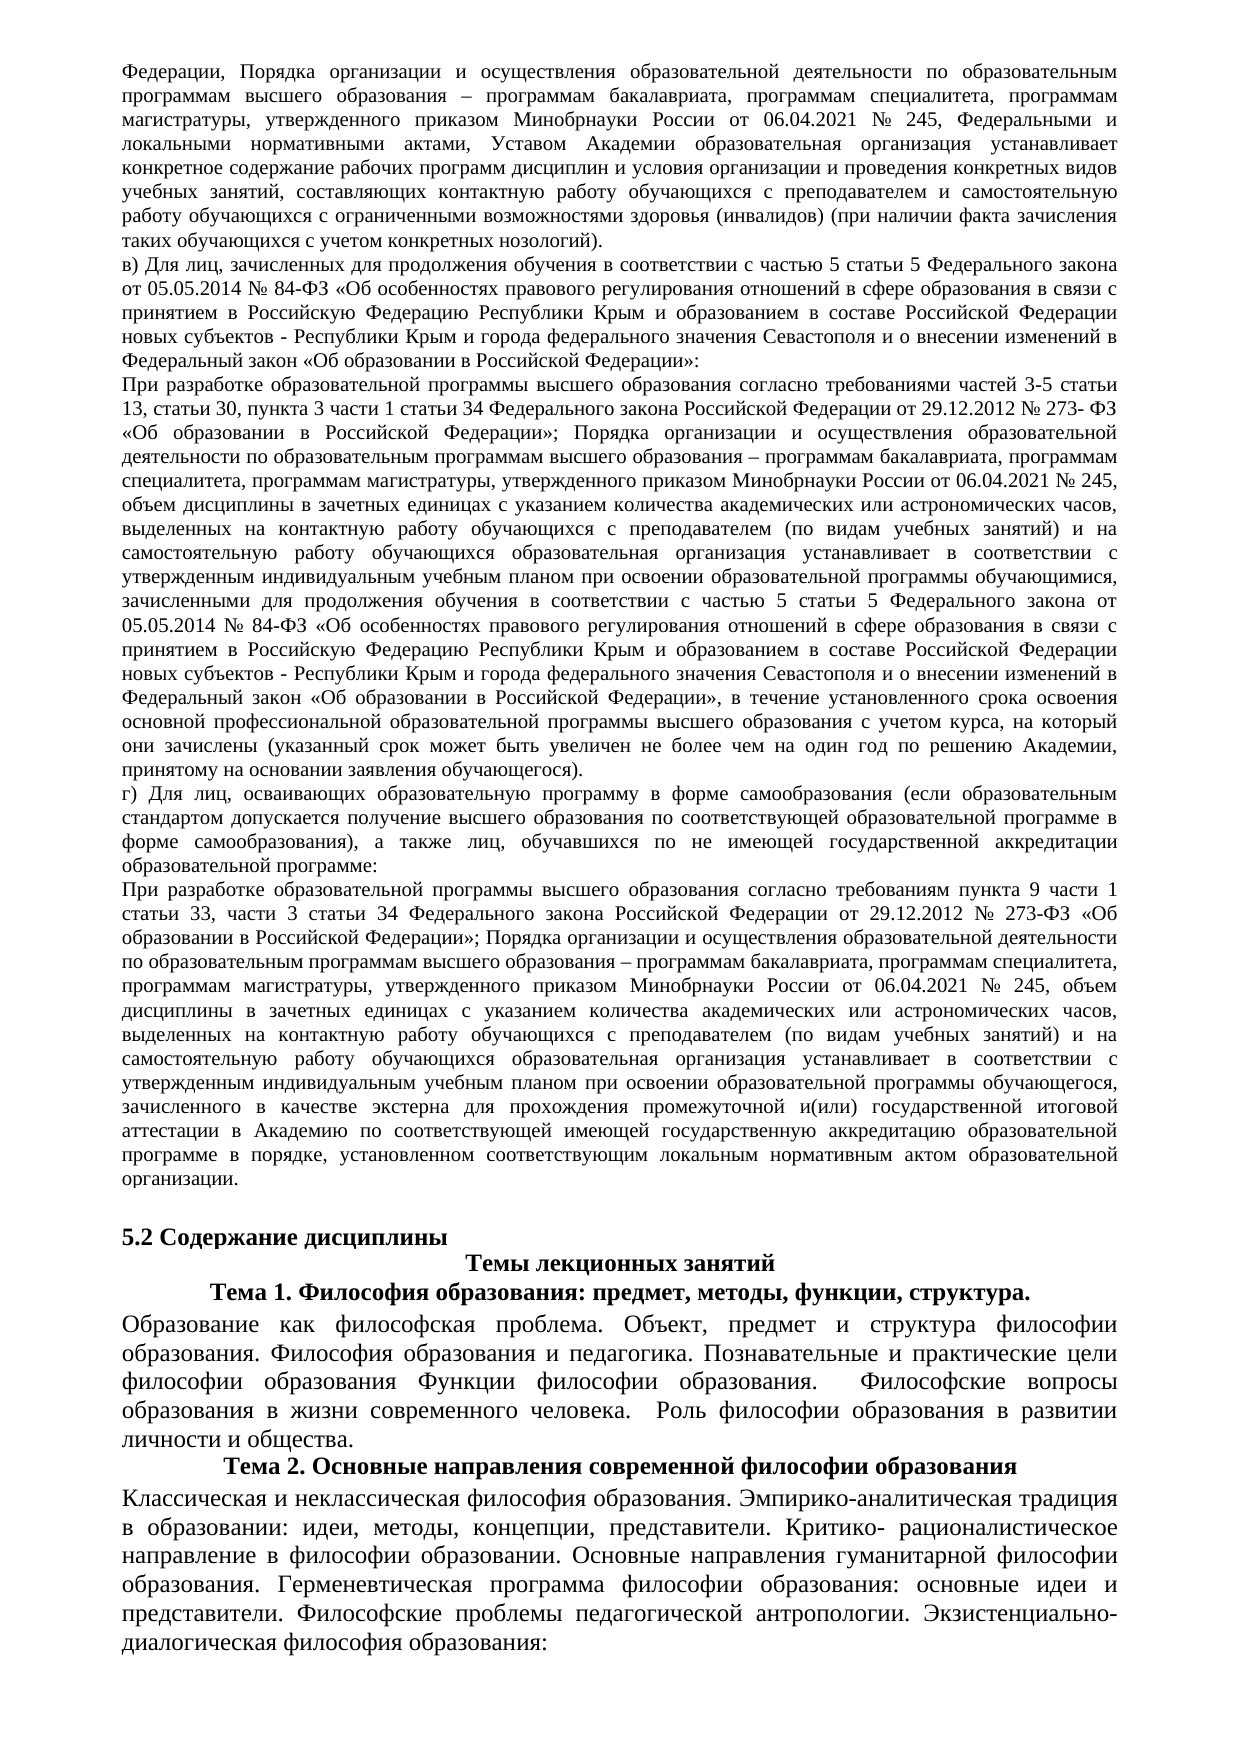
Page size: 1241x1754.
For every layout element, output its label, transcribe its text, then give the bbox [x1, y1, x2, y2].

table_cell Тема 1. Философия образования: предмет, методы, функции, структура. [118, 1277, 1122, 1309]
table_cell Классическая и неклассическая философия образования. Эмпирико-аналитическая традиция в образовании: идеи, методы, концепции, представители. Критико- рационалистическое направление в философии образовании. Основные направления гуманитарной философии образования. Герменевтическая программа философии образования: основные идеи и представители. Философские проблемы педагогической антропологии. Экзистенциально-диалогическая философия образования: [118, 1483, 1122, 1662]
table_cell 5.2 Содержание дисциплины [118, 1188, 1122, 1248]
table_cell Образование как философская проблема. Объект, предмет и структура философии образования. Философия образования и педагогика. Познавательные и практические цели философии образования Функции философии образования. Философские вопросы образования в жизни современного человека. Роль философии образования в развитии личности и общества. [118, 1309, 1122, 1451]
table_header Федерации, Порядка организации и осуществления образовательной деятельности по образовательным программам высшего образования – программам бакалавриата, программам специалитета, программам магистратуры, утвержденного приказом Минобрнауки России от 06.04.2021 № 245, Федеральными и локальными нормативными актами, Уставом Академии образовательная организация устанавливает конкретное содержание рабочих программ дисциплин и условия организации и проведения конкретных видов учебных занятий, составляющих контактную работу обучающихся с преподавателем и самостоятельную работу обучающихся с ограниченными возможностями здоровья (инвалидов) (при наличии факта зачисления таких обучающихся с учетом конкретных нозологий). в) Для лиц, зачисленных для продолжения обучения в соответствии с частью 5 статьи 5 Федерального закона от 05.05.2014 № 84-ФЗ «Об особенностях правового регулирования отношений в сфере образования в связи с принятием в Российскую Федерацию Республики Крым и образованием в составе Российской Федерации новых субъектов - Республики Крым и города федерального значения Севастополя и о внесении изменений в Федеральный закон «Об образовании в Российской Федерации»: При разработке образовательной программы высшего образования согласно требованиями частей 3-5 статьи 13, статьи 30, пункта 3 части 1 статьи 34 Федерального закона Российской Федерации от 29.12.2012 № 273- ФЗ «Об образовании в Российской Федерации»; Порядка организации и осуществления образовательной деятельности по образовательным программам высшего образования – программам бакалавриата, программам специалитета, программам магистратуры, утвержденного приказом Минобрнауки России от 06.04.2021 № 245, объем дисциплины в зачетных единицах с указанием количества академических или астрономических часов, выделенных на контактную работу обучающихся с преподавателем (по видам учебных занятий) и на самостоятельную работу обучающихся образовательная организация устанавливает в соответствии с утвержденным индивидуальным учебным планом при освоении образовательной программы обучающимися, зачисленными для продолжения обучения в соответствии с частью 5 статьи 5 Федерального закона от 05.05.2014 № 84-ФЗ «Об особенностях правового регулирования отношений в сфере образования в связи с принятием в Российскую Федерацию Республики Крым и образованием в составе Российской Федерации новых субъектов - Республики Крым и города федерального значения Севастополя и о внесении изменений в Федеральный закон «Об образовании в Российской Федерации», в течение установленного срока освоения основной профессиональной образовательной программы высшего образования с учетом курса, на который они зачислены (указанный срок может быть увеличен не более чем на один год по решению Академии, принятому на основании заявления обучающегося). г) Для лиц, осваивающих образовательную программу в форме самообразования (если образовательным стандартом допускается получение высшего образования по соответствующей образовательной программе в форме самообразования), а также лиц, обучавшихся по не имеющей государственной аккредитации образовательной программе: При разработке образовательной программы высшего образования согласно требованиям пункта 9 части 1 статьи 33, части 3 статьи 34 Федерального закона Российской Федерации от 29.12.2012 № 273-ФЗ «Об образовании в Российской Федерации»; Порядка организации и осуществления образовательной деятельности по образовательным программам высшего образования – программам бакалавриата, программам специалитета, программам магистратуры, утвержденного приказом Минобрнауки России от 06.04.2021 № 245, объем дисциплины в зачетных единицах с указанием количества академических или астрономических часов, выделенных на контактную работу обучающихся с преподавателем (по видам учебных занятий) и на самостоятельную работу обучающихся образовательная организация устанавливает в соответствии с утвержденным индивидуальным учебным планом при освоении образовательной программы обучающегося, зачисленного в качестве экстерна для прохождения промежуточной и(или) государственной итоговой аттестации в Академию по соответствующей имеющей государственную аккредитацию образовательной программе в порядке, установленном соответствующим локальным нормативным актом образовательной организации. [118, 59, 1122, 1187]
table_cell Темы лекционных занятий [118, 1249, 1122, 1277]
table_cell Тема 2. Основные направления современной философии образования [118, 1451, 1122, 1483]
